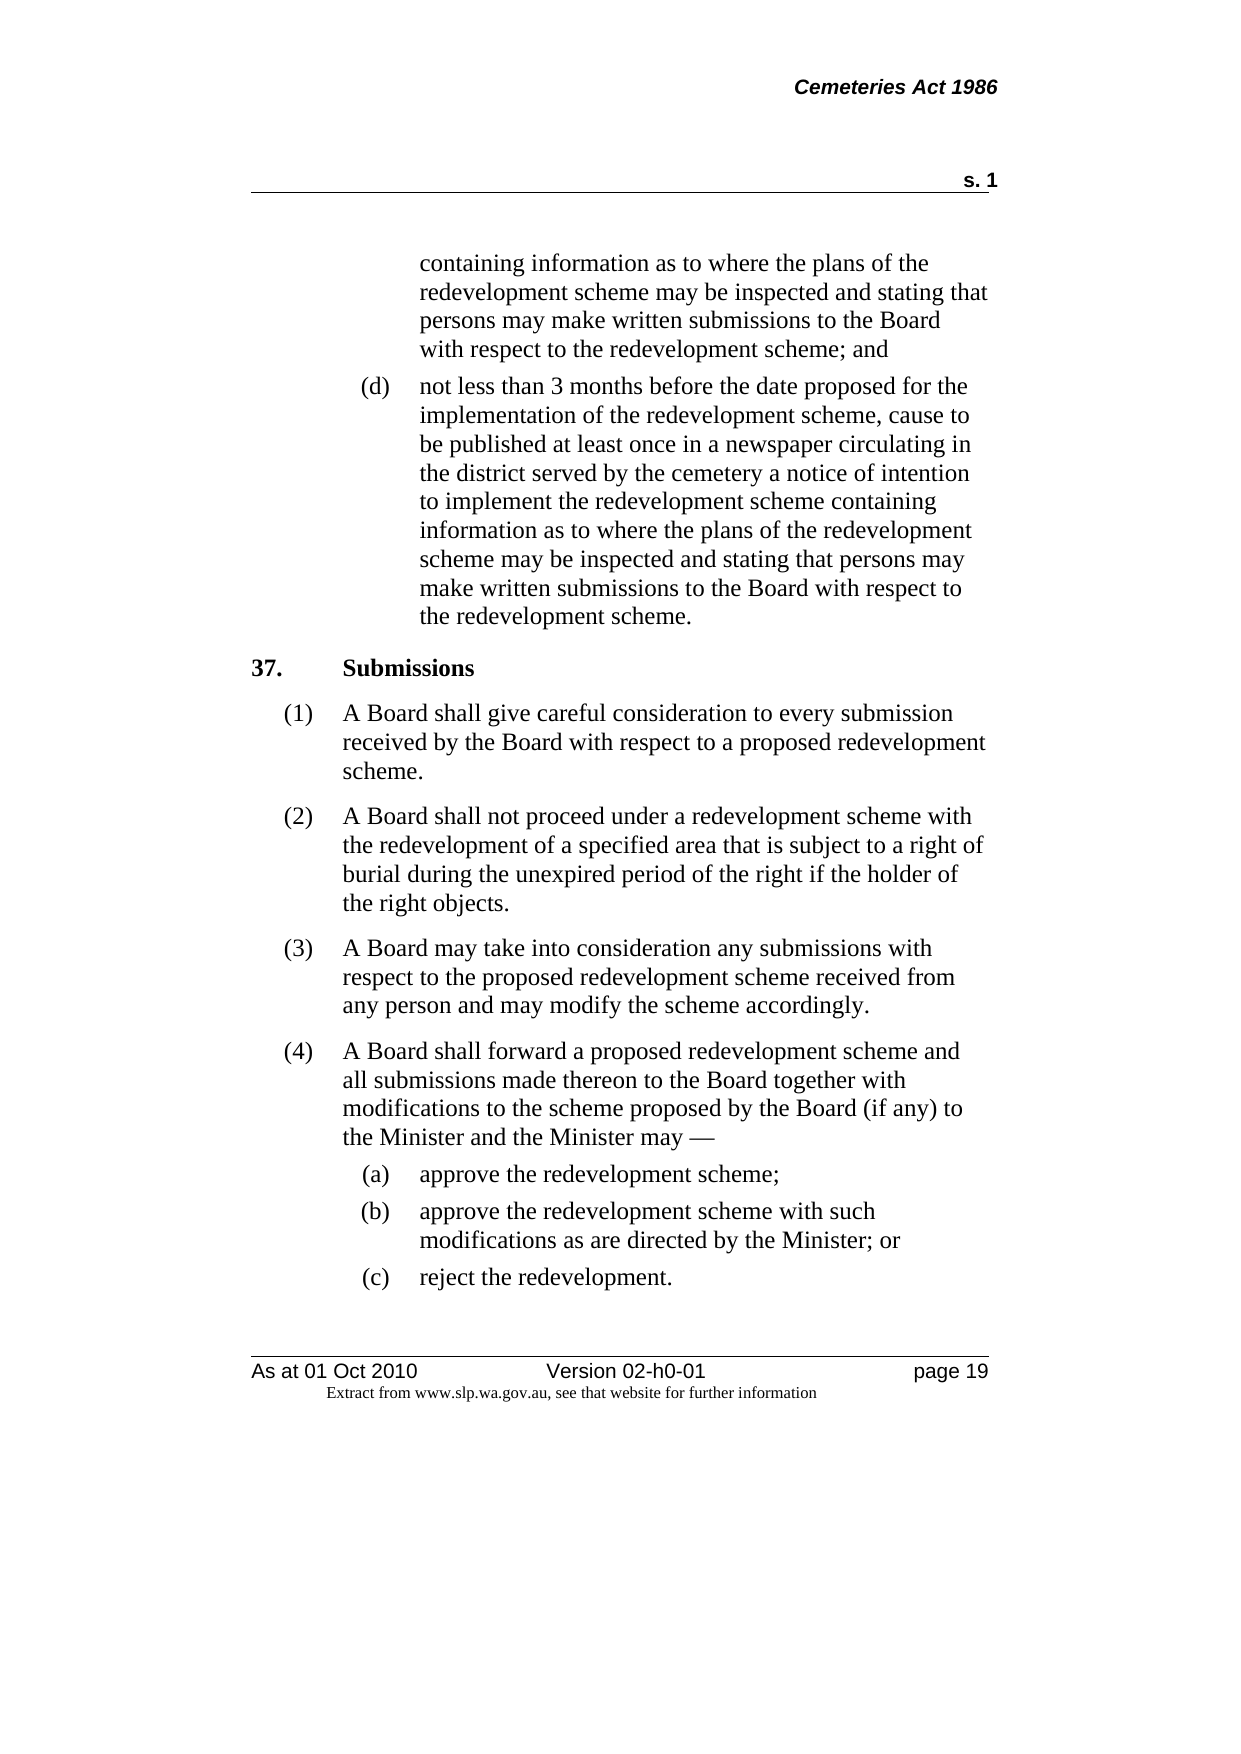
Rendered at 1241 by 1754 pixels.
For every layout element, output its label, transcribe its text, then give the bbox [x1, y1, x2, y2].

text (c) reject the redevelopment. [251, 1262, 989, 1291]
text (1) A Board shall give careful consideration to every submission received by the Board with respect to a proposed redevelopment scheme. [251, 698, 989, 785]
text (3) A Board may take into consideration any submissions with respect to the proposed redevelopment scheme received from any person and may modify the scheme accordingly. [251, 933, 989, 1019]
text (2) A Board shall not proceed under a redevelopment scheme with the redevelopment of a specified area that is subject to a right of burial during the unexpired period of the right if the holder of the right objects. [251, 801, 989, 916]
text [251, 248, 989, 363]
subtitle 37. Submissions [251, 653, 989, 682]
text (a) approve the redevelopment scheme; [251, 1159, 989, 1188]
text (b) approve the redevelopment scheme with such modifications as are directed by the Minister; or [251, 1196, 989, 1254]
text (d) not less than 3 months before the date proposed for the implementation of the redevelopment scheme, cause to be published at least once in a newspaper circulating in the district served by the cemetery a notice of intention to implement the redevelopment scheme containing information as to where the plans of the redevelopment scheme may be inspected and stating that persons may make written submissions to the Board with respect to the redevelopment scheme. [251, 371, 989, 630]
text (4) A Board shall forward a proposed redevelopment scheme and all submissions made thereon to the Board together with modifications to the scheme proposed by the Board (if any) to the Minister and the Minister may — [251, 1036, 989, 1151]
